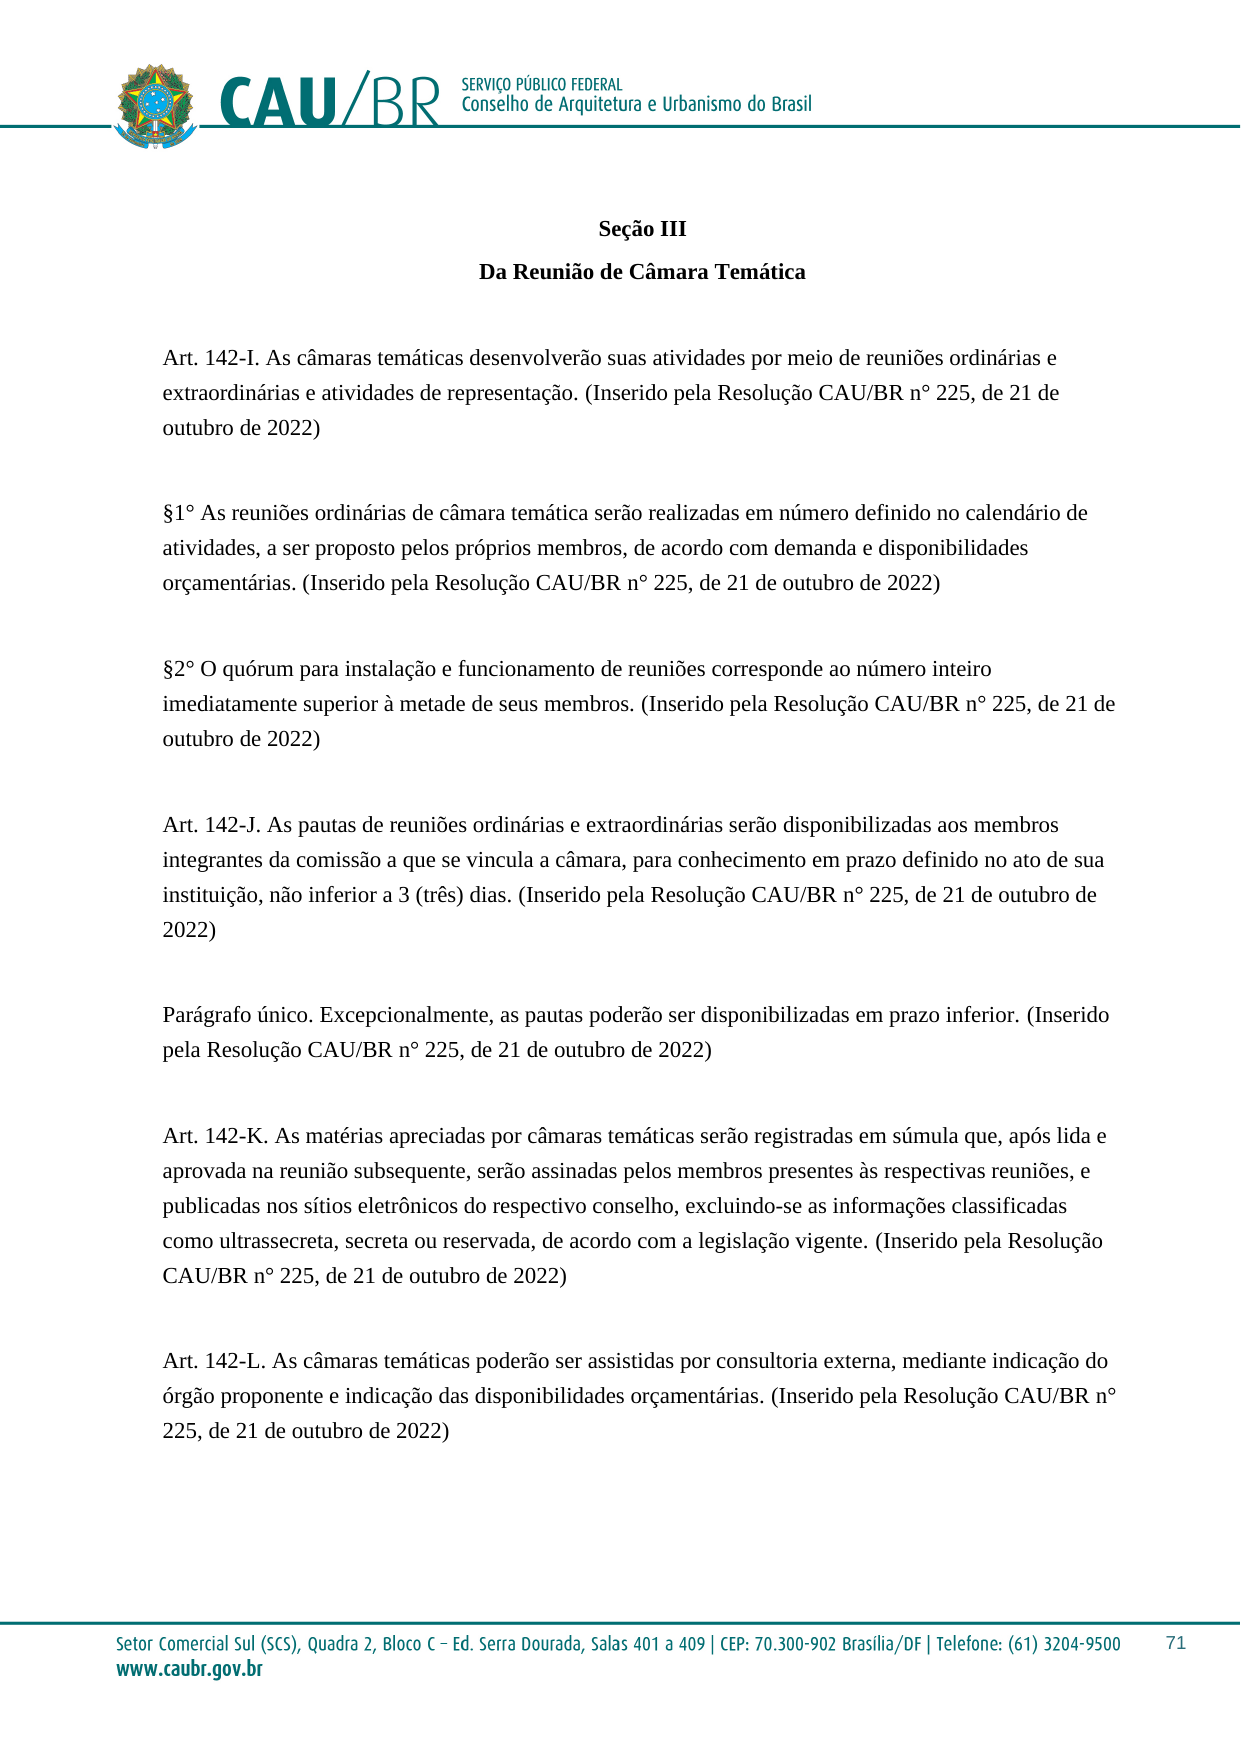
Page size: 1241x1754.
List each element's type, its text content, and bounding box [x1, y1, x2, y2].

text Art. 142-K. As matérias apreciadas por câmaras temáticas serão registradas em súmula que, após lida e aprovada na reunião subsequente, serão assinadas pelos membros presentes às respectivas reuniões, e publicadas nos sítios eletrônicos do respectivo conselho, excluindo-se as informações classificadas como ultrassecreta, secreta ou reservada, de acordo com a legislação vigente. (Inserido pela Resolução CAU/BR n° 225, de 21 de outubro de 2022) [162, 1113, 1123, 1288]
text Da Reunião de Câmara Temática [162, 249, 1123, 284]
text Parágrafo único. Excepcionalmente, as pautas poderão ser disponibilizadas em prazo inferior. (Inserido pela Resolução CAU/BR n° 225, de 21 de outubro de 2022) [162, 993, 1123, 1063]
picture [0, 0, 1241, 177]
text Seção III [162, 207, 1123, 242]
text §2° O quórum para instalação e funcionamento de reuniões corresponde ao número inteiro imediatamente superior à metade de seus membros. (Inserido pela Resolução CAU/BR n° 225, de 21 de outubro de 2022) [162, 646, 1123, 751]
text Art. 142-L. As câmaras temáticas poderão ser assistidas por consultoria externa, mediante indicação do órgão proponente e indicação das disponibilidades orçamentárias. (Inserido pela Resolução CAU/BR n° 225, de 21 de outubro de 2022) [162, 1339, 1123, 1444]
text Art. 142-J. As pautas de reuniões ordinárias e extraordinárias serão disponibilizadas aos membros integrantes da comissão a que se vincula a câmara, para conhecimento em prazo definido no ato de sua instituição, não inferior a 3 (três) dias. (Inserido pela Resolução CAU/BR n° 225, de 21 de outubro de 2022) [162, 802, 1123, 942]
text §1° As reuniões ordinárias de câmara temática serão realizadas em número definido no calendário de atividades, a ser proposto pelos próprios membros, de acordo com demanda e disponibilidades orçamentárias. (Inserido pela Resolução CAU/BR n° 225, de 21 de outubro de 2022) [162, 491, 1123, 596]
text Art. 142-I. As câmaras temáticas desenvolverão suas atividades por meio de reuniões ordinárias e extraordinárias e atividades de representação. (Inserido pela Resolução CAU/BR n° 225, de 21 de outubro de 2022) [162, 335, 1123, 440]
picture [0, 1579, 1240, 1754]
